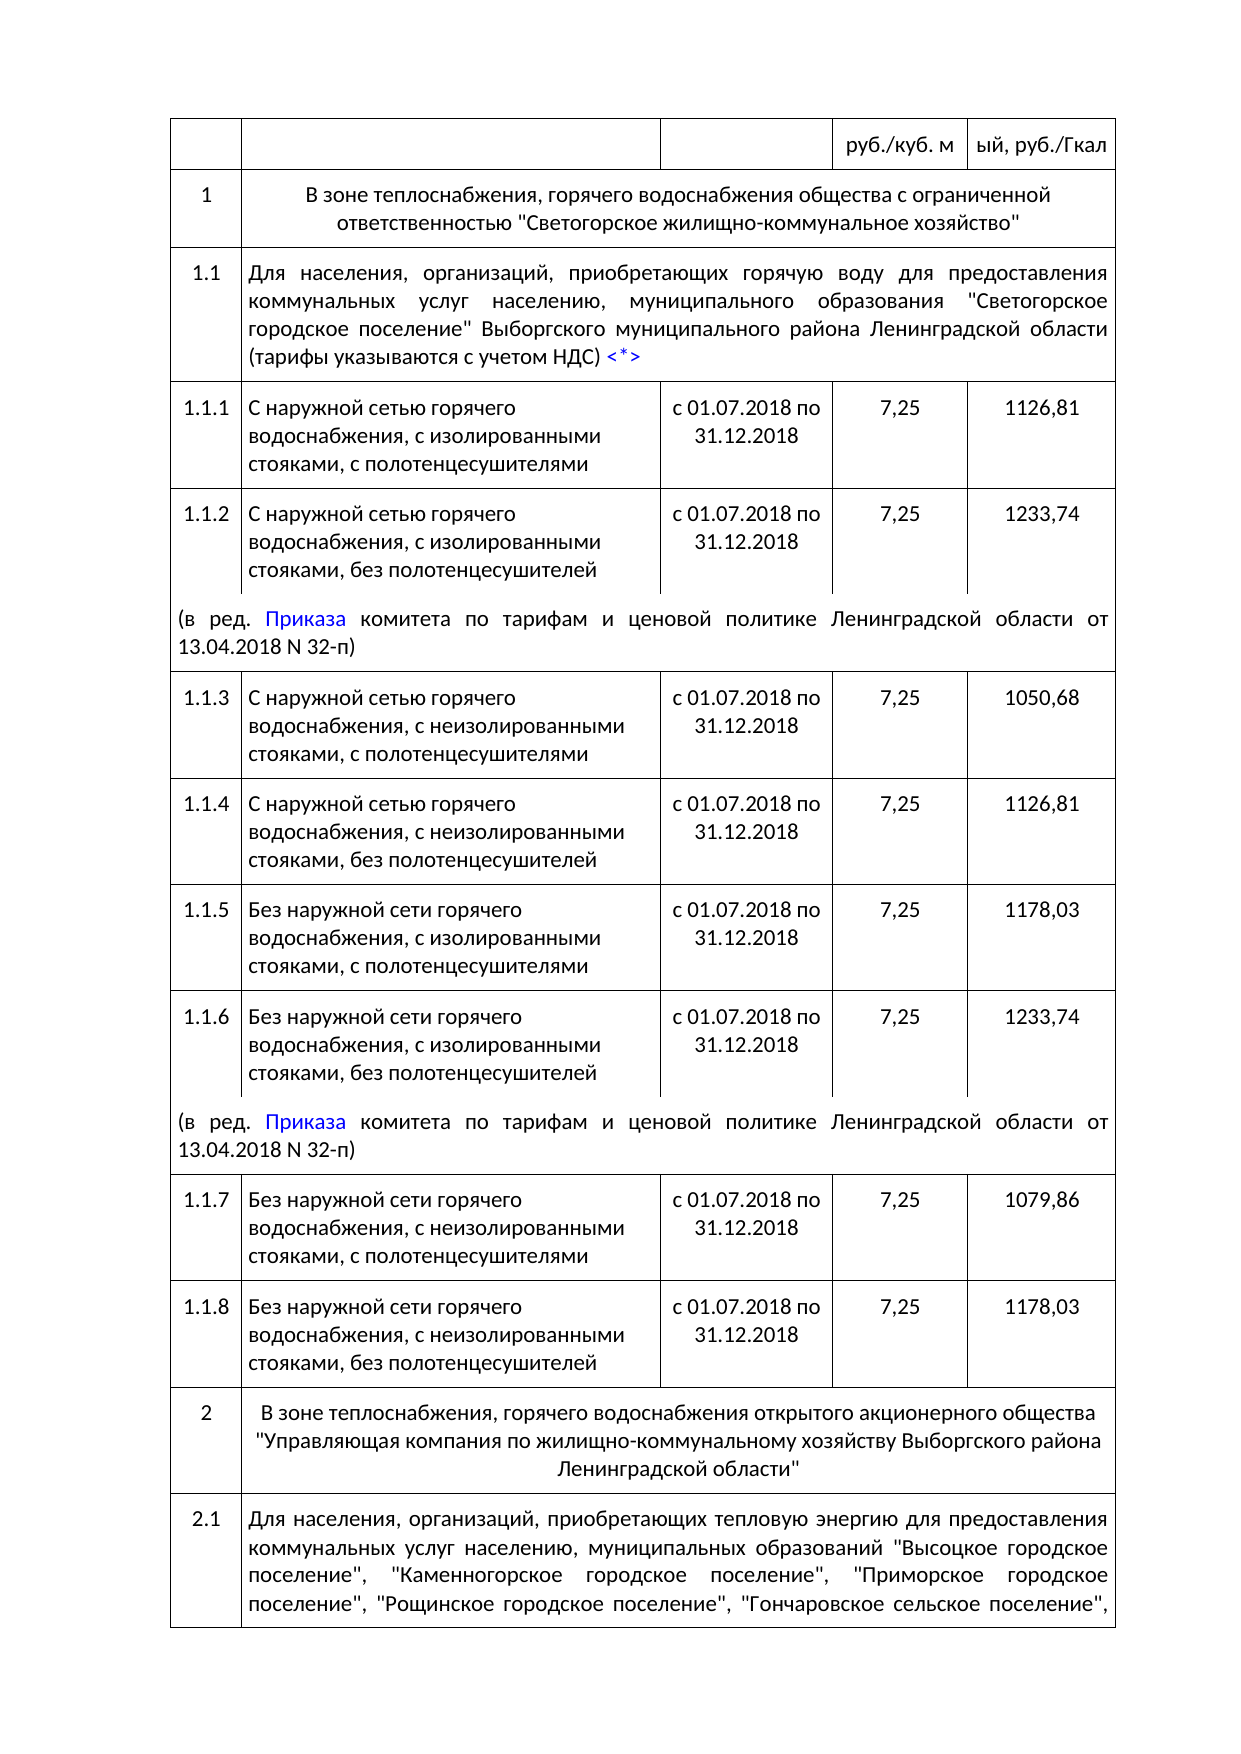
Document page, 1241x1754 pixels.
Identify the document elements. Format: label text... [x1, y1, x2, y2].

table_cell 1.1.4 [171, 779, 241, 884]
table_cell 1050,68 [968, 672, 1115, 777]
table_cell с 01.07.2018 по 31.12.2018 [661, 672, 832, 777]
table_cell 1.1.7 [171, 1175, 241, 1280]
table_cell 1079,86 [968, 1175, 1115, 1280]
table_cell С наружной сетью горячего водоснабжения, с неизолированными стояками, без полотенцесушителей [242, 779, 660, 884]
table_cell С наружной сетью горячего водоснабжения, с неизолированными стояками, с полотенцесушителями [242, 672, 660, 777]
table_cell 1.1.1 [171, 382, 241, 487]
table_cell Без наружной сети горячего водоснабжения, с неизолированными стояками, без полотенцесушителей [242, 1281, 660, 1387]
table_cell 7,25 [833, 991, 967, 1097]
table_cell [242, 1494, 1115, 1627]
table_cell с 01.07.2018 по 31.12.2018 [661, 382, 832, 487]
table_cell 7,25 [833, 779, 967, 884]
table_cell 1.1.5 [171, 885, 241, 990]
table_cell 7,25 [833, 382, 967, 487]
table_cell 7,25 [833, 885, 967, 990]
table_cell 2.1 [171, 1494, 241, 1627]
table_cell с 01.07.2018 по 31.12.2018 [661, 489, 832, 594]
table_cell 7,25 [833, 672, 967, 777]
table_cell с 01.07.2018 по 31.12.2018 [661, 779, 832, 884]
table_cell 2 [171, 1388, 241, 1493]
table_cell 1 [171, 170, 241, 247]
table_cell 1.1.8 [171, 1281, 241, 1387]
table_cell 1126,81 [968, 779, 1115, 884]
table_cell 1126,81 [968, 382, 1115, 487]
table_cell С наружной сетью горячего водоснабжения, с изолированными стояками, без полотенцесушителей [242, 489, 660, 594]
table_cell 1.1 [171, 248, 241, 381]
table_cell с 01.07.2018 по 31.12.2018 [661, 1175, 832, 1280]
table_cell В зоне теплоснабжения, горячего водоснабжения общества с ограниченной ответственностью "Светогорское жилищно-коммунальное хозяйство" [242, 170, 1115, 247]
table_cell С наружной сетью горячего водоснабжения, с изолированными стояками, с полотенцесушителями [242, 382, 660, 487]
table_cell (в ред. Приказа комитета по тарифам и ценовой политике Ленинградской области от 13.04.2018 N 32-п) [171, 594, 1115, 671]
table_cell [968, 119, 1115, 168]
table_cell с 01.07.2018 по 31.12.2018 [661, 885, 832, 990]
table_cell с 01.07.2018 по 31.12.2018 [661, 1281, 832, 1387]
table_cell 1178,03 [968, 1281, 1115, 1387]
table_cell 7,25 [833, 1175, 967, 1280]
table_cell Без наружной сети горячего водоснабжения, с изолированными стояками, без полотенцесушителей [242, 991, 660, 1097]
table_cell 7,25 [833, 1281, 967, 1387]
table_cell 1.1.6 [171, 991, 241, 1097]
table_cell 7,25 [833, 489, 967, 594]
table_cell Для населения, организаций, приобретающих горячую воду для предоставления коммунальных услуг населению, муниципального образования "Светогорское городское поселение" Выборгского муниципального района Ленинградской области (тарифы указываются с учетом НДС) <*> [242, 248, 1115, 381]
table_cell 1.1.2 [171, 489, 241, 594]
table_cell (в ред. Приказа комитета по тарифам и ценовой политике Ленинградской области от 13.04.2018 N 32-п) [171, 1097, 1115, 1174]
table_cell Без наружной сети горячего водоснабжения, с неизолированными стояками, с полотенцесушителями [242, 1175, 660, 1280]
table_cell с 01.07.2018 по 31.12.2018 [661, 991, 832, 1097]
table_cell 1233,74 [968, 991, 1115, 1097]
table_cell В зоне теплоснабжения, горячего водоснабжения открытого акционерного общества "Управляющая компания по жилищно-коммунальному хозяйству Выборгского района Ленинградской области" [242, 1388, 1115, 1493]
table_cell 1.1.3 [171, 672, 241, 777]
table_cell 1178,03 [968, 885, 1115, 990]
table_cell 1233,74 [968, 489, 1115, 594]
table_cell Без наружной сети горячего водоснабжения, с изолированными стояками, с полотенцесушителями [242, 885, 660, 990]
